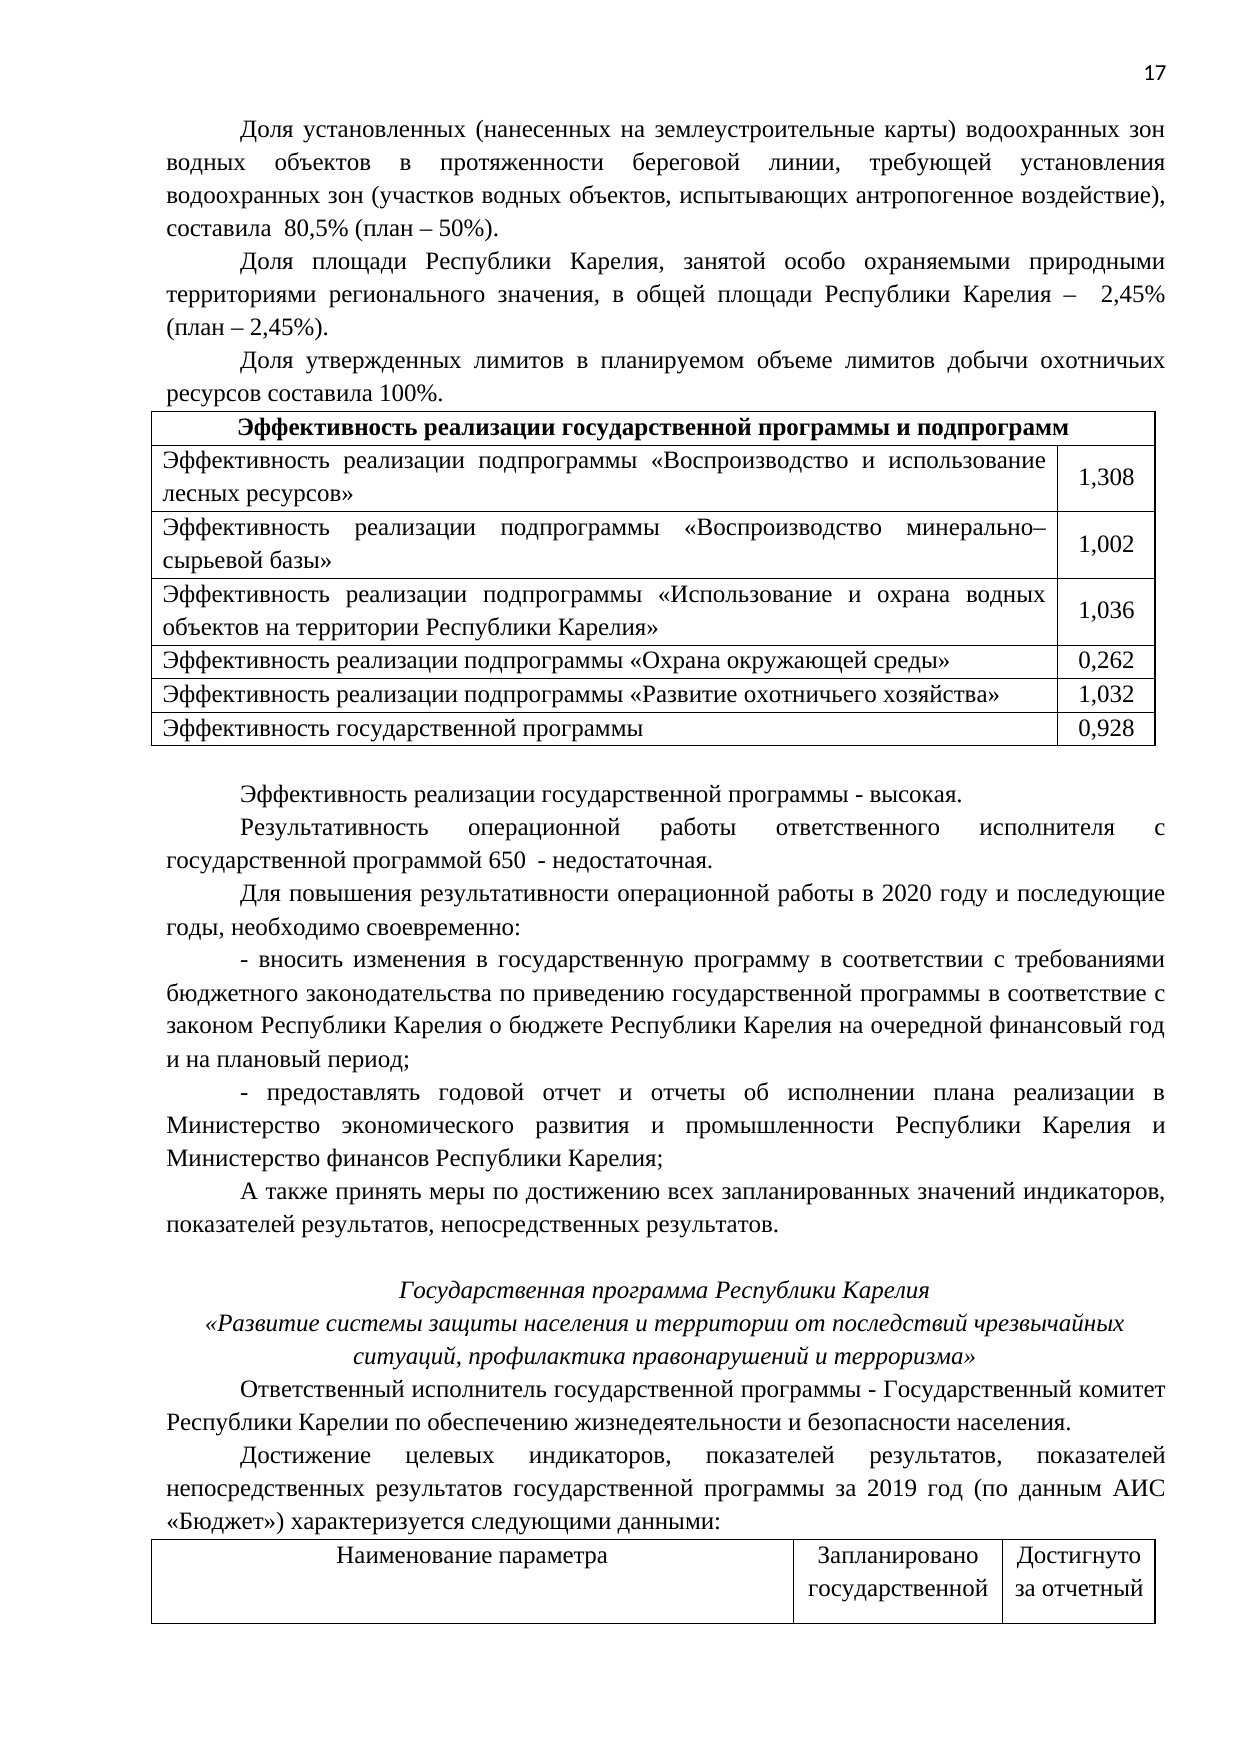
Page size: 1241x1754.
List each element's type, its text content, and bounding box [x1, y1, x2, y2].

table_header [794, 1540, 1002, 1623]
table_cell 0,262 [1058, 646, 1154, 678]
table_cell 1,002 [1058, 512, 1154, 578]
table_cell Эффективность реализации подпрограммы «Развитие охотничьего хозяйства» [152, 679, 1057, 712]
table_cell Эффективность реализации подпрограммы «Использование и охрана водных объектов на территории Республики Карелия» [152, 579, 1057, 644]
table_cell 0,928 [1058, 713, 1154, 745]
text Достижение целевых индикаторов, показателей результатов, показателей непосредственных результатов государственной программы за 2019 год (по данным АИС «Бюджет») характеризуется следующими данными: [166, 1440, 1166, 1535]
text - предоставлять годовой отчет и отчеты об исполнении плана реализации в Министерство экономического развития и промышленности Республики Карелия и Министерство финансов Республики Карелия; [166, 1077, 1166, 1171]
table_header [152, 1540, 793, 1623]
text А также принять меры по достижению всех запланированных значений индикаторов, показателей результатов, непосредственных результатов. [166, 1176, 1166, 1237]
text - вносить изменения в государственную программу в соответствии с требованиями бюджетного законодательства по приведению государственной программы в соответствие с законом Республики Карелия о бюджете Республики Карелия на очередной финансовый год и на плановый период; [166, 944, 1166, 1072]
text «Развитие системы защиты населения и территории от последствий чрезвычайных ситуаций, профилактика правонарушений и терроризма» [162, 1308, 1166, 1369]
table_cell Эффективность реализации подпрограммы «Воспроизводство минерально–сырьевой базы» [152, 512, 1057, 578]
table_cell Эффективность государственной программы [152, 713, 1057, 745]
text Результативность операционной работы ответственного исполнителя с государственной программой 650 - недостаточная. [166, 812, 1166, 874]
table_cell Эффективность реализации подпрограммы «Воспроизводство и использование лесных ресурсов» [152, 446, 1057, 511]
text Ответственный исполнитель государственной программы - Государственный комитет Республики Карелии по обеспечению жизнедеятельности и безопасности населения. [166, 1374, 1166, 1436]
text Эффективность реализации государственной программы - высокая. [166, 779, 1166, 808]
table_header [1003, 1540, 1154, 1623]
text Доля утвержденных лимитов в планируемом объеме лимитов добычи охотничьих ресурсов составила 100%. [166, 345, 1166, 407]
text Доля установленных (нанесенных на землеустроительные карты) водоохранных зон водных объектов в протяженности береговой линии, требующей установления водоохранных зон (участков водных объектов, испытывающих антропогенное воздействие), составила 80,5% (план – 50%). [166, 114, 1166, 241]
table_header Эффективность реализации государственной программы и подпрограмм [152, 412, 1154, 444]
text Доля площади Республики Карелия, занятой особо охраняемыми природными территориями регионального значения, в общей площади Республики Карелия – 2,45% (план – 2,45%). [166, 246, 1166, 341]
table_cell 1,036 [1058, 579, 1154, 644]
text Для повышения результативности операционной работы в 2020 году и последующие годы, необходимо своевременно: [166, 878, 1166, 940]
text Государственная программа Республики Карелия [162, 1275, 1166, 1303]
table_cell Эффективность реализации подпрограммы «Охрана окружающей среды» [152, 646, 1057, 678]
table_cell 1,308 [1058, 446, 1154, 511]
table_cell 1,032 [1058, 679, 1154, 712]
